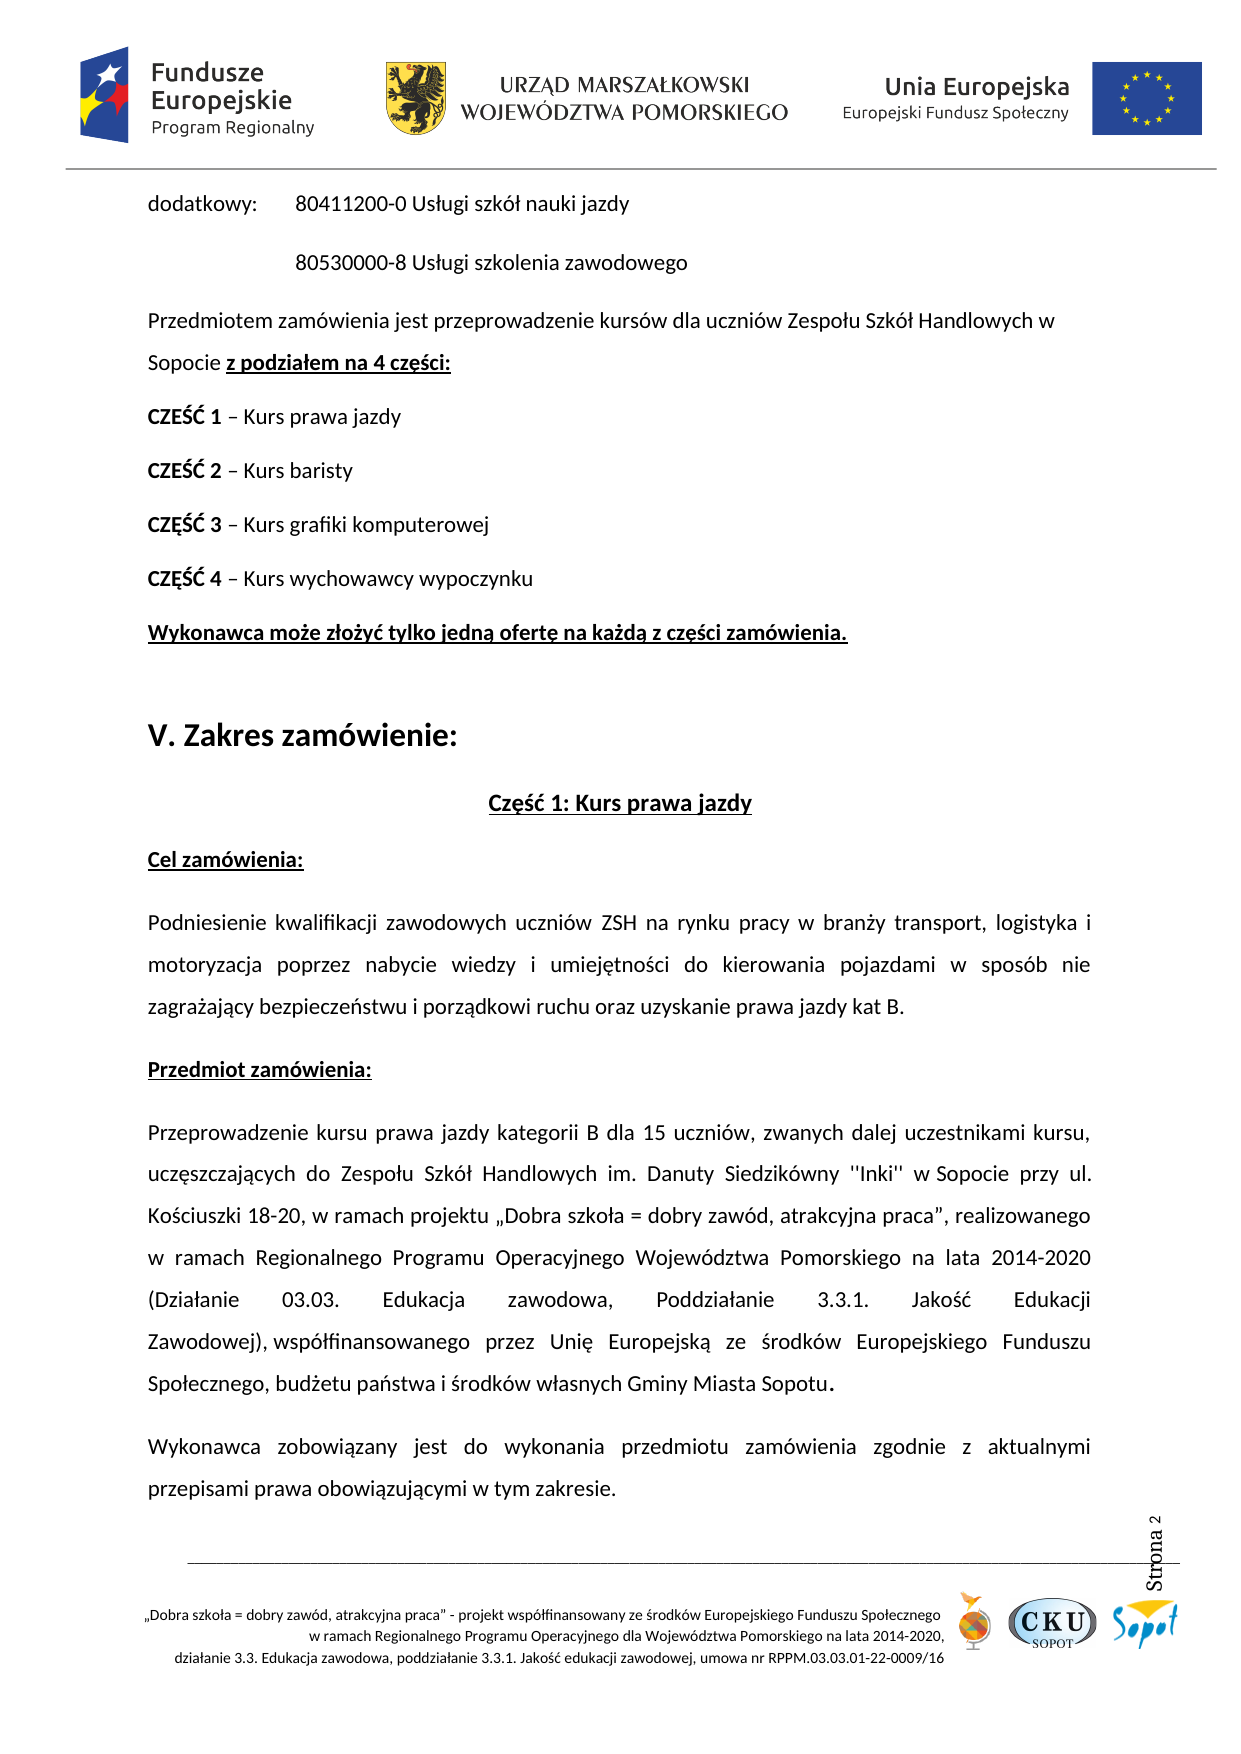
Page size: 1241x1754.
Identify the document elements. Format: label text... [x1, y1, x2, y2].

text dodatkowy: 80411200-0 Usługi szkół nauki jazdy [148, 189, 1092, 217]
text CZĘŚĆ 3 – Kurs grafiki komputerowej [148, 510, 1092, 538]
text CZEŚĆ 2 – Kurs baristy [148, 456, 1092, 484]
text Część 1: Kurs prawa jazdy [148, 787, 1092, 818]
picture [959, 1591, 991, 1650]
text 80530000-8 Usługi szkolenia zawodowego [148, 248, 1092, 276]
text CZEŚĆ 1 – Kurs prawa jazdy [148, 402, 1092, 430]
text V. Zakres zamówienie: [148, 714, 1092, 755]
picture [65, 46, 1217, 170]
text Podniesienie kwalifikacji zawodowych uczniów ZSH na rynku pracy w branży transport, logistyka i motoryzacja poprzez nabycie wiedzy i umiejętności do kierowania pojazdami w sposób nie zagrażający bezpieczeństwu i porządkowi ruchu oraz uzyskanie prawa jazdy kat B. [148, 908, 1092, 1020]
text Przedmiotem zamówienia jest przeprowadzenie kursów dla uczniów Zespołu Szkół Handlowych w Sopocie z podziałem na 4 części: [148, 306, 1092, 376]
text Przeprowadzenie kursu prawa jazdy kategorii B dla 15 uczniów, zwanych dalej uczestnikami kursu, uczęszczających do Zespołu Szkół Handlowych im. Danuty Siedzikówny ''Inki'' w Sopocie przy ul. Kościuszki 18-20, w ramach projektu „Dobra szkoła = dobry zawód, atrakcyjna praca”, realizowanego w ramach Regionalnego Programu Operacyjnego Województwa Pomorskiego na lata 2014-2020 (Działanie 03.03. Edukacja zawodowa, Poddziałanie 3.3.1. Jakość Edukacji Zawodowej), współfinansowanego przez Unię Europejską ze środków Europejskiego Funduszu Społecznego, budżetu państwa i środków własnych Gminy Miasta Sopotu. [148, 1118, 1092, 1397]
text Wykonawca zobowiązany jest do wykonania przedmiotu zamówienia zgodnie z aktualnymi przepisami prawa obowiązującymi w tym zakresie. [148, 1432, 1092, 1502]
text Cel zamówienia: [148, 845, 1092, 873]
picture [1113, 1597, 1178, 1649]
text Wykonawca może złożyć tylko jedną ofertę na każdą z części zamówienia. [148, 618, 1092, 646]
text CZĘŚĆ 4 – Kurs wychowawcy wypoczynku [148, 564, 1092, 592]
text Przedmiot zamówienia: [148, 1055, 1092, 1083]
picture [1008, 1598, 1097, 1648]
